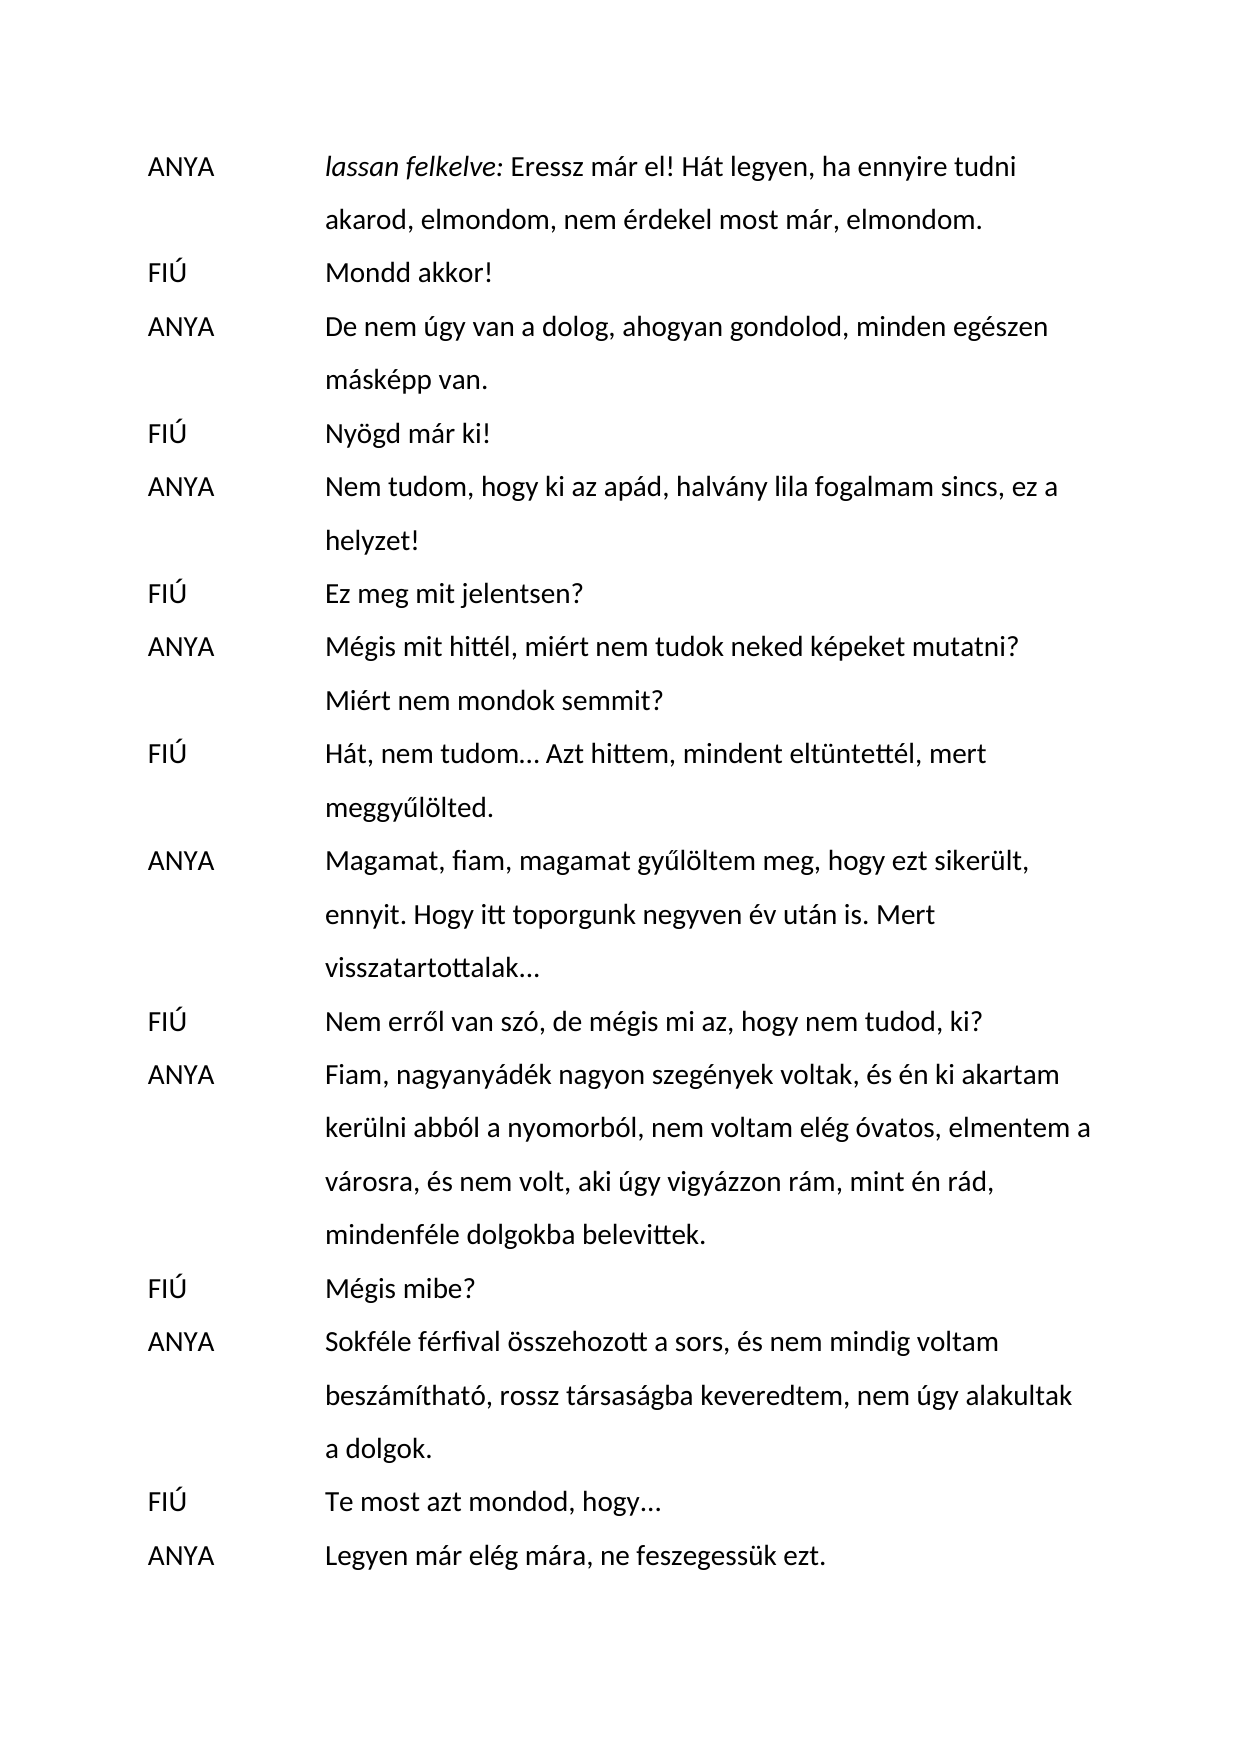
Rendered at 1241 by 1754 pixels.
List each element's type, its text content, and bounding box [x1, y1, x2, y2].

text ANYA Sokféle férfival összehozott a sors, és nem mindig voltam beszámítható, rossz társaságba keveredtem, nem úgy alakultak a dolgok. [148, 1323, 1093, 1466]
text ANYA Nem tudom, hogy ki az apád, halvány lila fogalmam sincs, ez a helyzet! [148, 468, 1093, 557]
text FIÚ Nem erről van szó, de mégis mi az, hogy nem tudod, ki? [148, 1003, 1093, 1038]
text ANYA lassan felkelve: Eressz már el! Hát legyen, ha ennyire tudni akarod, elmondom, nem érdekel most már, elmondom. [148, 148, 1093, 237]
text ANYA Legyen már elég mára, ne feszegessük ezt. [148, 1537, 1093, 1573]
text ANYA Fiam, nagyanyádék nagyon szegények voltak, és én ki akartam kerülni abból a nyomorból, nem voltam elég óvatos, elmentem a városra, és nem volt, aki úgy vigyázzon rám, mint én rád, mindenféle dolgokba belevittek. [148, 1056, 1093, 1252]
text ANYA Magamat, fiam, magamat gyűlöltem meg, hogy ezt sikerült, ennyit. Hogy itt toporgunk negyven év után is. Mert visszatartottalak... [148, 842, 1093, 985]
text FIÚ Ez meg mit jelentsen? [148, 575, 1093, 611]
text ANYA De nem úgy van a dolog, ahogyan gondolod, minden egészen másképp van. [148, 308, 1093, 397]
text FIÚ Mondd akkor! [148, 254, 1093, 290]
text FIÚ Nyögd már ki! [148, 415, 1093, 450]
text FIÚ Mégis mibe? [148, 1270, 1093, 1305]
text FIÚ Hát, nem tudom… Azt hittem, mindent eltüntettél, mert meggyűlölted. [148, 735, 1093, 824]
text FIÚ Te most azt mondod, hogy... [148, 1483, 1093, 1519]
text ANYA Mégis mit hittél, miért nem tudok neked képeket mutatni? Miért nem mondok semmit? [148, 628, 1093, 718]
